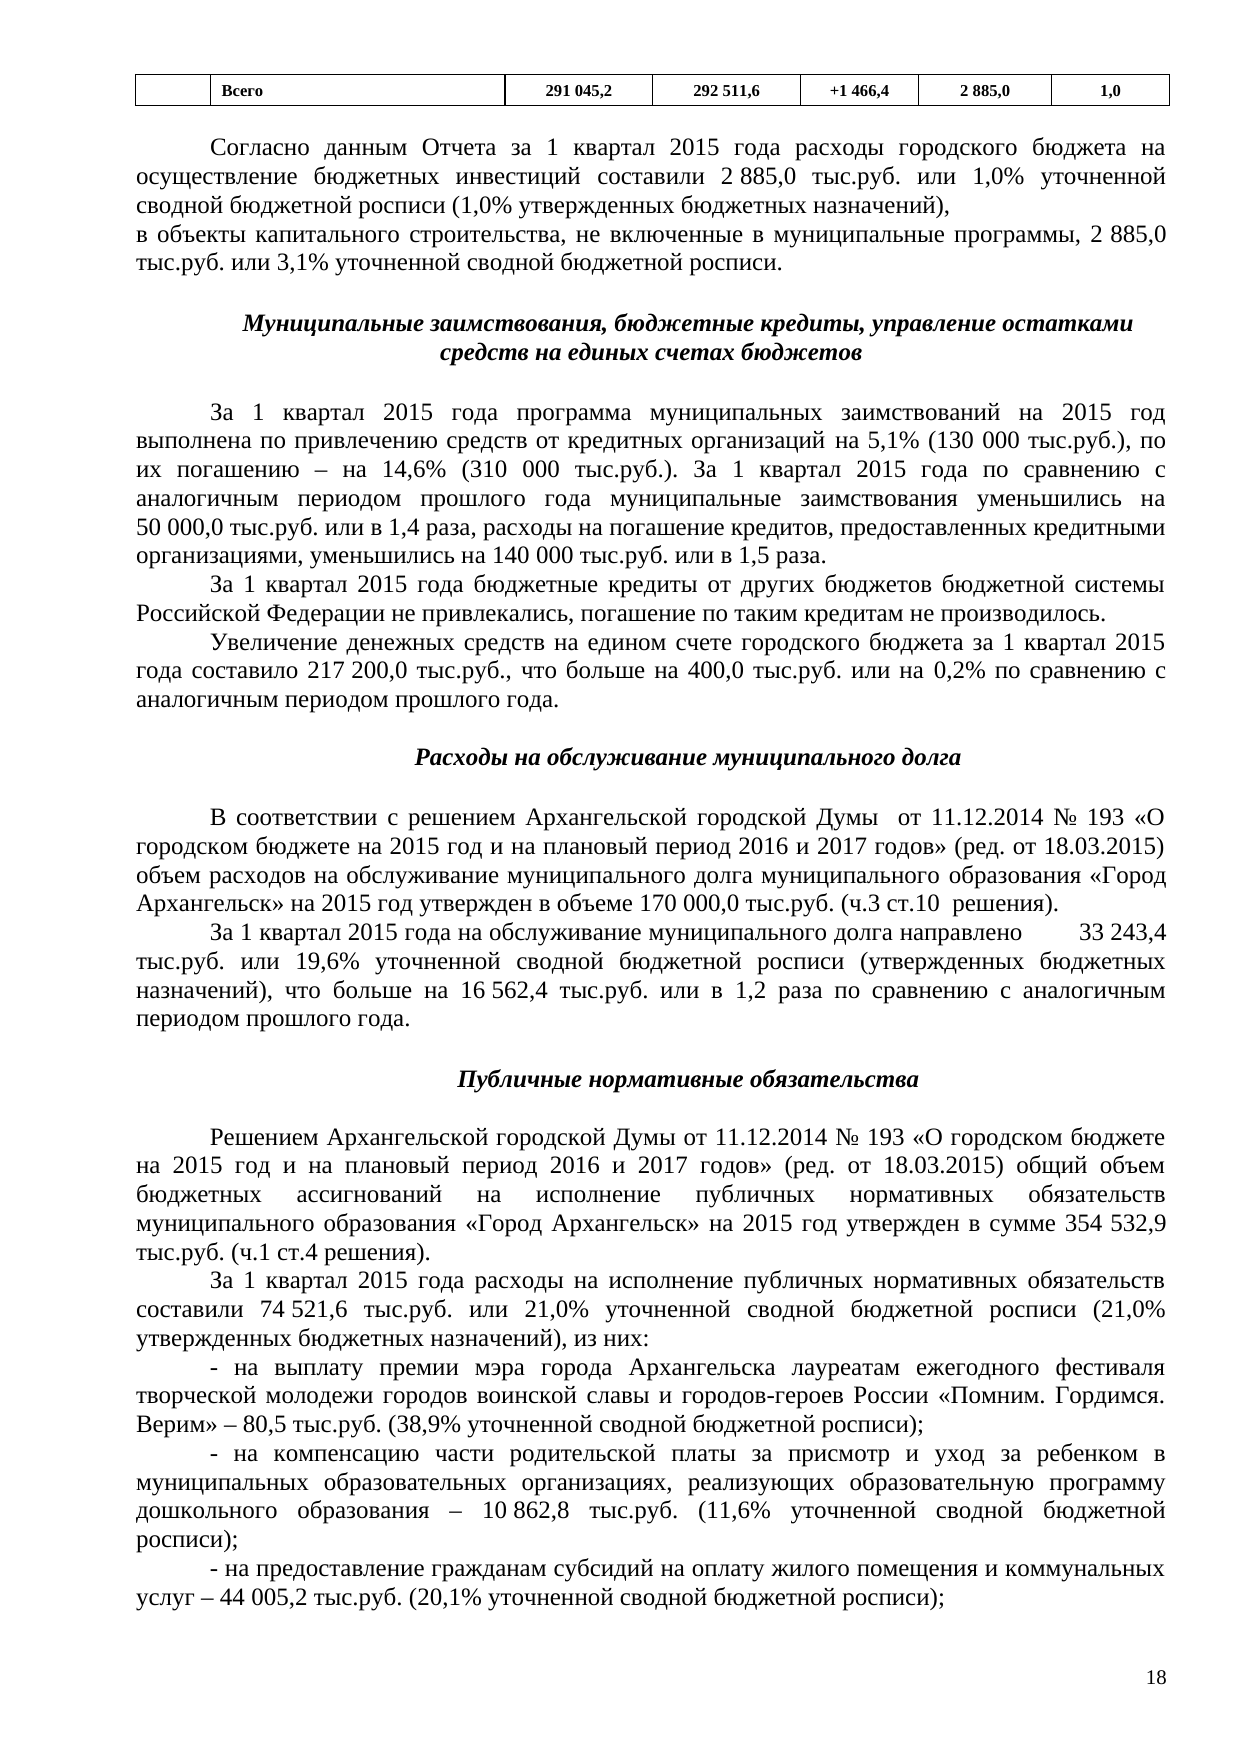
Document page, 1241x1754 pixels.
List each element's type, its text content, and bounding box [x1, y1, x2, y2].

text Согласно данным Отчета за 1 квартал 2015 года расходы городского бюджета на осуществление бюджетных инвестиций составили 2 885,0 тыс.руб. или 1,0% уточненной сводной бюджетной росписи (1,0% утвержденных бюджетных назначений), [136, 132, 1166, 219]
table_cell [136, 75, 210, 105]
text - на предоставление гражданам субсидий на оплату жилого помещения и коммунальных услуг – 44 005,2 тыс.руб. (20,1% уточненной сводной бюджетной росписи); [136, 1553, 1166, 1611]
text В соответствии с решением Архангельской городской Думы от 11.12.2014 № 193 «О городском бюджете на 2015 год и на плановый период 2016 и 2017 годов» (ред. от 18.03.2015) объем расходов на обслуживание муниципального долга муниципального образования «Город Архангельск» на 2015 год утвержден в объеме 170 000,0 тыс.руб. (ч.3 ст.10 решения). [136, 802, 1166, 917]
text За 1 квартал 2015 года бюджетные кредиты от других бюджетов бюджетной системы Российской Федерации не привлекались, погашение по таким кредитам не производилось. [136, 569, 1166, 627]
text Решением Архангельской городской Думы от 11.12.2014 № 193 «О городском бюджете на 2015 год и на плановый период 2016 и 2017 годов» (ред. от 18.03.2015) общий объем бюджетных ассигнований на исполнение публичных нормативных обязательств муниципального образования «Город Архангельск» на 2015 год утвержден в сумме 354 532,9 тыс.руб. (ч.1 ст.4 решения). [136, 1122, 1166, 1266]
text - на компенсацию части родительской платы за присмотр и уход за ребенком в муниципальных образовательных организациях, реализующих образовательную программу дошкольного образования – 10 862,8 тыс.руб. (11,6% уточненной сводной бюджетной росписи); [136, 1438, 1166, 1553]
text Муниципальные заимствования, бюджетные кредиты, управление остатками средств на единых счетах бюджетов [136, 308, 1166, 365]
table_cell 292 511,6 [653, 75, 800, 105]
text Расходы на обслуживание муниципального долга [136, 742, 1166, 771]
table_cell +1 466,4 [801, 75, 918, 105]
text За 1 квартал 2015 года расходы на исполнение публичных нормативных обязательств составили 74 521,6 тыс.руб. или 21,0% уточненной сводной бюджетной росписи (21,0% утвержденных бюджетных назначений), из них: [136, 1266, 1166, 1352]
text За 1 квартал 2015 года на обслуживание муниципального долга направлено 33 243,4 тыс.руб. или 19,6% уточненной сводной бюджетной росписи (утвержденных бюджетных назначений), что больше на 16 562,4 тыс.руб. или в 1,2 раза по сравнению с аналогичным периодом прошлого года. [136, 917, 1166, 1032]
text Увеличение денежных средств на едином счете городского бюджета за 1 квартал 2015 года составило 217 200,0 тыс.руб., что больше на 400,0 тыс.руб. или на 0,2% по сравнению с аналогичным периодом прошлого года. [136, 627, 1166, 713]
text - на выплату премии мэра города Архангельска лауреатам ежегодного фестиваля творческой молодежи городов воинской славы и городов-героев России «Помним. Гордимся. Верим» – 80,5 тыс.руб. (38,9% уточненной сводной бюджетной росписи); [136, 1352, 1166, 1438]
table_cell Всего [211, 75, 504, 105]
text в объекты капитального строительства, не включенные в муниципальные программы, 2 885,0 тыс.руб. или 3,1% уточненной сводной бюджетной росписи. [136, 219, 1166, 276]
text За 1 квартал 2015 года программа муниципальных заимствований на 2015 год выполнена по привлечению средств от кредитных организаций на 5,1% (130 000 тыс.руб.), по их погашению – на 14,6% (310 000 тыс.руб.). За 1 квартал 2015 года по сравнению с аналогичным периодом прошлого года муниципальные заимствования уменьшились на 50 000,0 тыс.руб. или в 1,4 раза, расходы на погашение кредитов, предоставленных кредитными организациями, уменьшились на 140 000 тыс.руб. или в 1,5 раза. [136, 397, 1166, 569]
table_cell 291 045,2 [506, 75, 652, 105]
table_cell 2 885,0 [919, 75, 1051, 105]
table_cell 1,0 [1052, 75, 1169, 105]
text Публичные нормативные обязательства [136, 1064, 1166, 1092]
